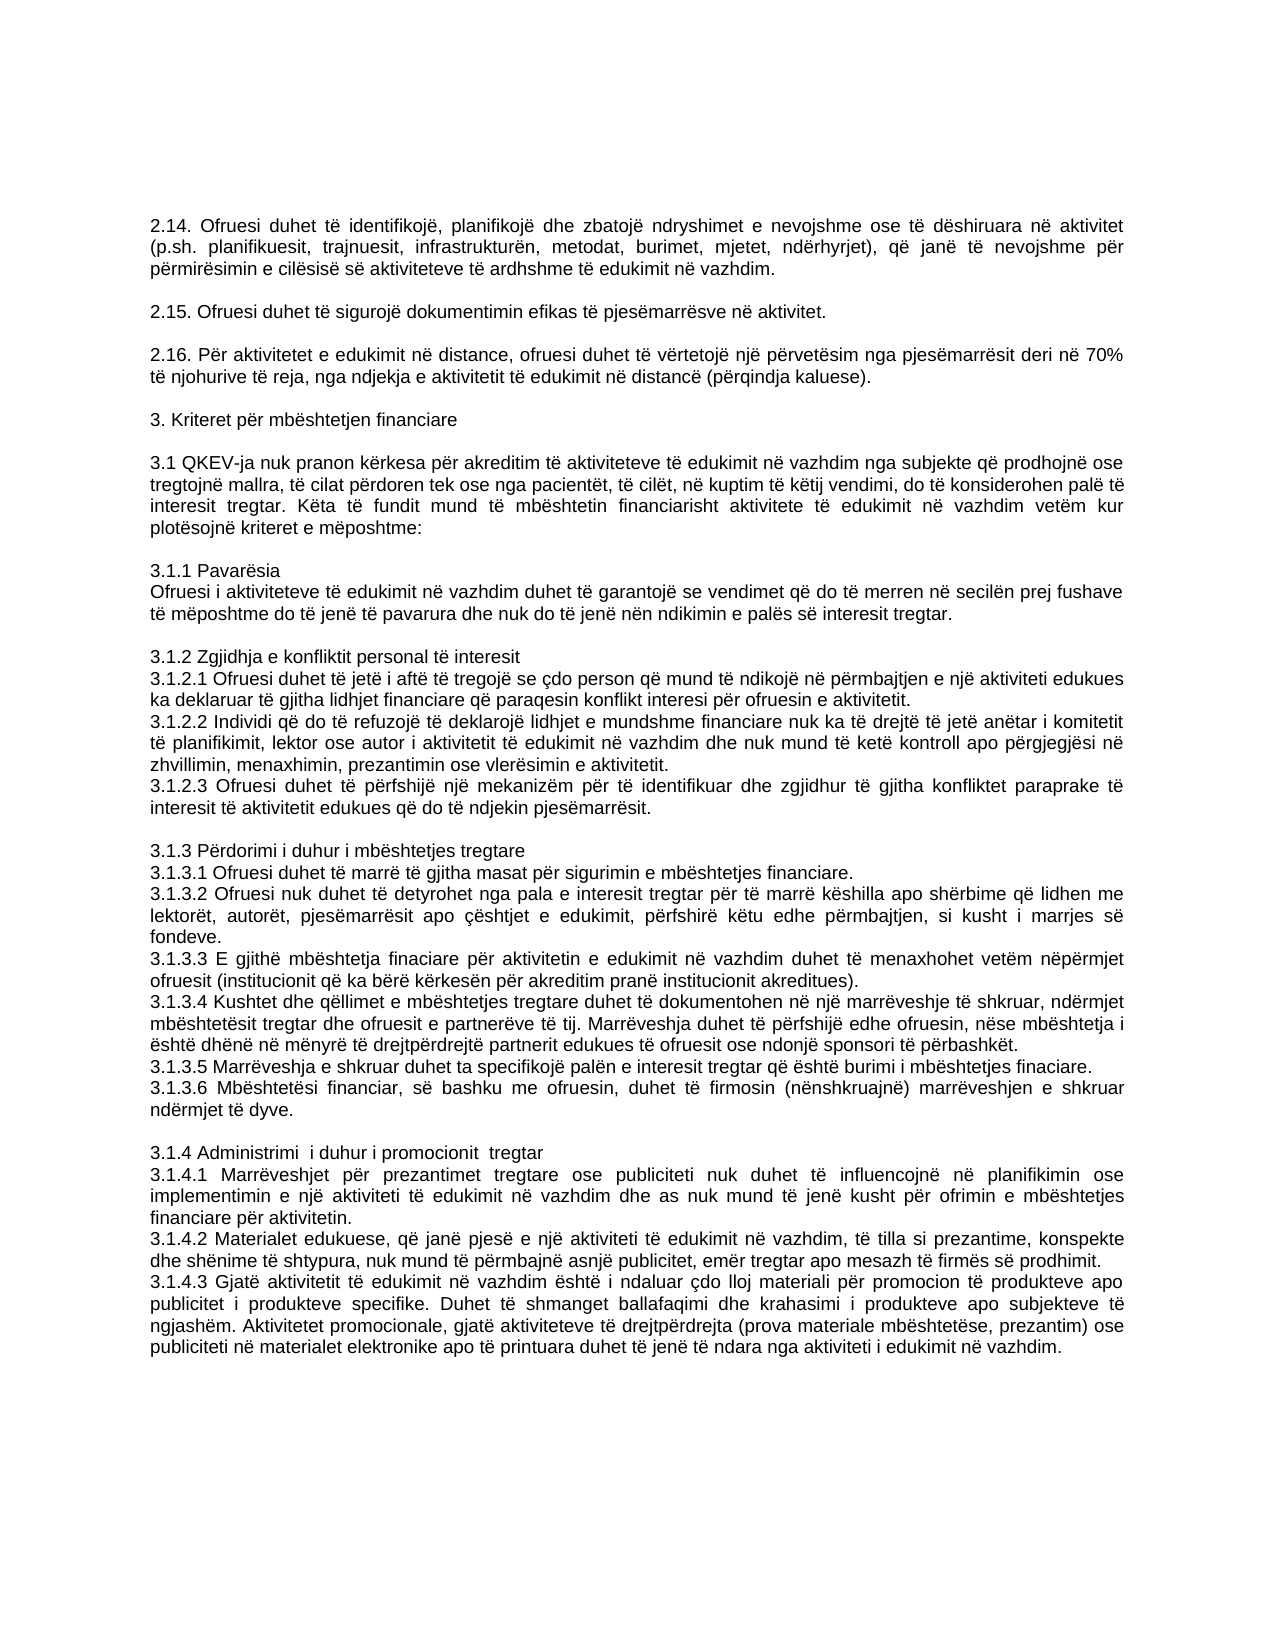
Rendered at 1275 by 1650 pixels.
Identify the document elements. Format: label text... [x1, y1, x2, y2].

text 3.1 QKEV-ja nuk pranon kërkesa për akreditim të aktiviteteve të edukimit në vazhdim nga subjekte që prodhojnë ose tregtojnë mallra, të cilat përdoren tek ose nga pacientët, të cilët, në kuptim të këtij vendimi, do të konsiderohen palë të interesit tregtar. Këta të fundit mund të mbështetin financiarisht aktivitete të edukimit në vazhdim vetëm kur plotësojnë kriteret e mëposhtme: [150, 452, 1125, 538]
text 3.1.4 Administrimi i duhur i promocionit tregtar [150, 1142, 1125, 1163]
text 3.1.4.1 Marrëveshjet për prezantimet tregtare ose publiciteti nuk duhet të influencojnë në planifikimin ose implementimin e një aktiviteti të edukimit në vazhdim dhe as nuk mund të jenë kusht për ofrimin e mbështetjes financiare për aktivitetin. [150, 1163, 1125, 1228]
text Ofruesi i aktiviteteve të edukimit në vazhdim duhet të garantojë se vendimet që do të merren në secilën prej fushave të mëposhtme do të jenë të pavarura dhe nuk do të jenë nën ndikimin e palës së interesit tregtar. [150, 581, 1125, 624]
text 3.1.2.2 Individi që do të refuzojë të deklarojë lidhjet e mundshme financiare nuk ka të drejtë të jetë anëtar i komitetit të planifikimit, lektor ose autor i aktivitetit të edukimit në vazhdim dhe nuk mund të ketë kontroll apo përgjegjësi në zhvillimin, menaxhimin, prezantimin ose vlerësimin e aktivitetit. [150, 711, 1125, 775]
text 3.1.1 Pavarësia [150, 560, 1125, 581]
text 2.15. Ofruesi duhet të sigurojë dokumentimin efikas të pjesëmarrësve në aktivitet. [150, 301, 1125, 322]
text 3.1.4.2 Materialet edukuese, që janë pjesë e një aktiviteti të edukimit në vazhdim, të tilla si prezantime, konspekte dhe shënime të shtypura, nuk mund të përmbajnë asnjë publicitet, emër tregtar apo mesazh të firmës së prodhimit. [150, 1228, 1125, 1271]
text 3.1.3.4 Kushtet dhe qëllimet e mbështetjes tregtare duhet të dokumentohen në një marrëveshje të shkruar, ndërmjet mbështetësit tregtar dhe ofruesit e partnerëve të tij. Marrëveshja duhet të përfshijë edhe ofruesin, nëse mbështetja i është dhënë në mënyrë të drejtpërdrejtë partnerit edukues të ofruesit ose ndonjë sponsori të përbashkët. [150, 991, 1125, 1056]
text 3.1.4.3 Gjatë aktivitetit të edukimit në vazhdim është i ndaluar çdo lloj materiali për promocion të produkteve apo publicitet i produkteve specifike. Duhet të shmanget ballafaqimi dhe krahasimi i produkteve apo subjekteve të ngjashëm. Aktivitetet promocionale, gjatë aktiviteteve të drejtpërdrejta (prova materiale mbështetëse, prezantim) ose publiciteti në materialet elektronike apo të printuara duhet të jenë të ndara nga aktiviteti i edukimit në vazhdim. [150, 1271, 1125, 1357]
text 3.1.2 Zgjidhja e konfliktit personal të interesit [150, 646, 1125, 667]
text 2.16. Për aktivitetet e edukimit në distance, ofruesi duhet të vërtetojë një përvetësim nga pjesëmarrësit deri në 70% të njohurive të reja, nga ndjekja e aktivitetit të edukimit në distancë (përqindja kaluese). [150, 344, 1125, 387]
text 3.1.3.3 E gjithë mbështetja finaciare për aktivitetin e edukimit në vazhdim duhet të menaxhohet vetëm nëpërmjet ofruesit (institucionit që ka bërë kërkesën për akreditim pranë institucionit akreditues). [150, 948, 1125, 991]
text 3.1.2.1 Ofruesi duhet të jetë i aftë të tregojë se çdo person që mund të ndikojë në përmbajtjen e një aktiviteti edukues ka deklaruar të gjitha lidhjet financiare që paraqesin konflikt interesi për ofruesin e aktivitetit. [150, 667, 1125, 711]
text 3.1.3.1 Ofruesi duhet të marrë të gjitha masat për sigurimin e mbështetjes financiare. [150, 862, 1125, 883]
text 3. Kriteret për mbështetjen financiare [150, 409, 1125, 430]
text 3.1.3.5 Marrëveshja e shkruar duhet ta specifikojë palën e interesit tregtar që është burimi i mbështetjes finaciare. [150, 1056, 1125, 1077]
text 2.14. Ofruesi duhet të identifikojë, planifikojë dhe zbatojë ndryshimet e nevojshme ose të dëshiruara në aktivitet (p.sh. planifikuesit, trajnuesit, infrastrukturën, metodat, burimet, mjetet, ndërhyrjet), që janë të nevojshme për përmirësimin e cilësisë së aktiviteteve të ardhshme të edukimit në vazhdim. [150, 215, 1125, 279]
text 3.1.3.6 Mbështetësi financiar, së bashku me ofruesin, duhet të firmosin (nënshkruajnë) marrëveshjen e shkruar ndërmjet të dyve. [150, 1077, 1125, 1120]
text 3.1.2.3 Ofruesi duhet të përfshijë një mekanizëm për të identifikuar dhe zgjidhur të gjitha konfliktet paraprake të interesit të aktivitetit edukues që do të ndjekin pjesëmarrësit. [150, 775, 1125, 818]
text 3.1.3.2 Ofruesi nuk duhet të detyrohet nga pala e interesit tregtar për të marrë këshilla apo shërbime që lidhen me lektorët, autorët, pjesëmarrësit apo çështjet e edukimit, përfshirë këtu edhe përmbajtjen, si kusht i marrjes së fondeve. [150, 883, 1125, 948]
text 3.1.3 Përdorimi i duhur i mbështetjes tregtare [150, 840, 1125, 862]
